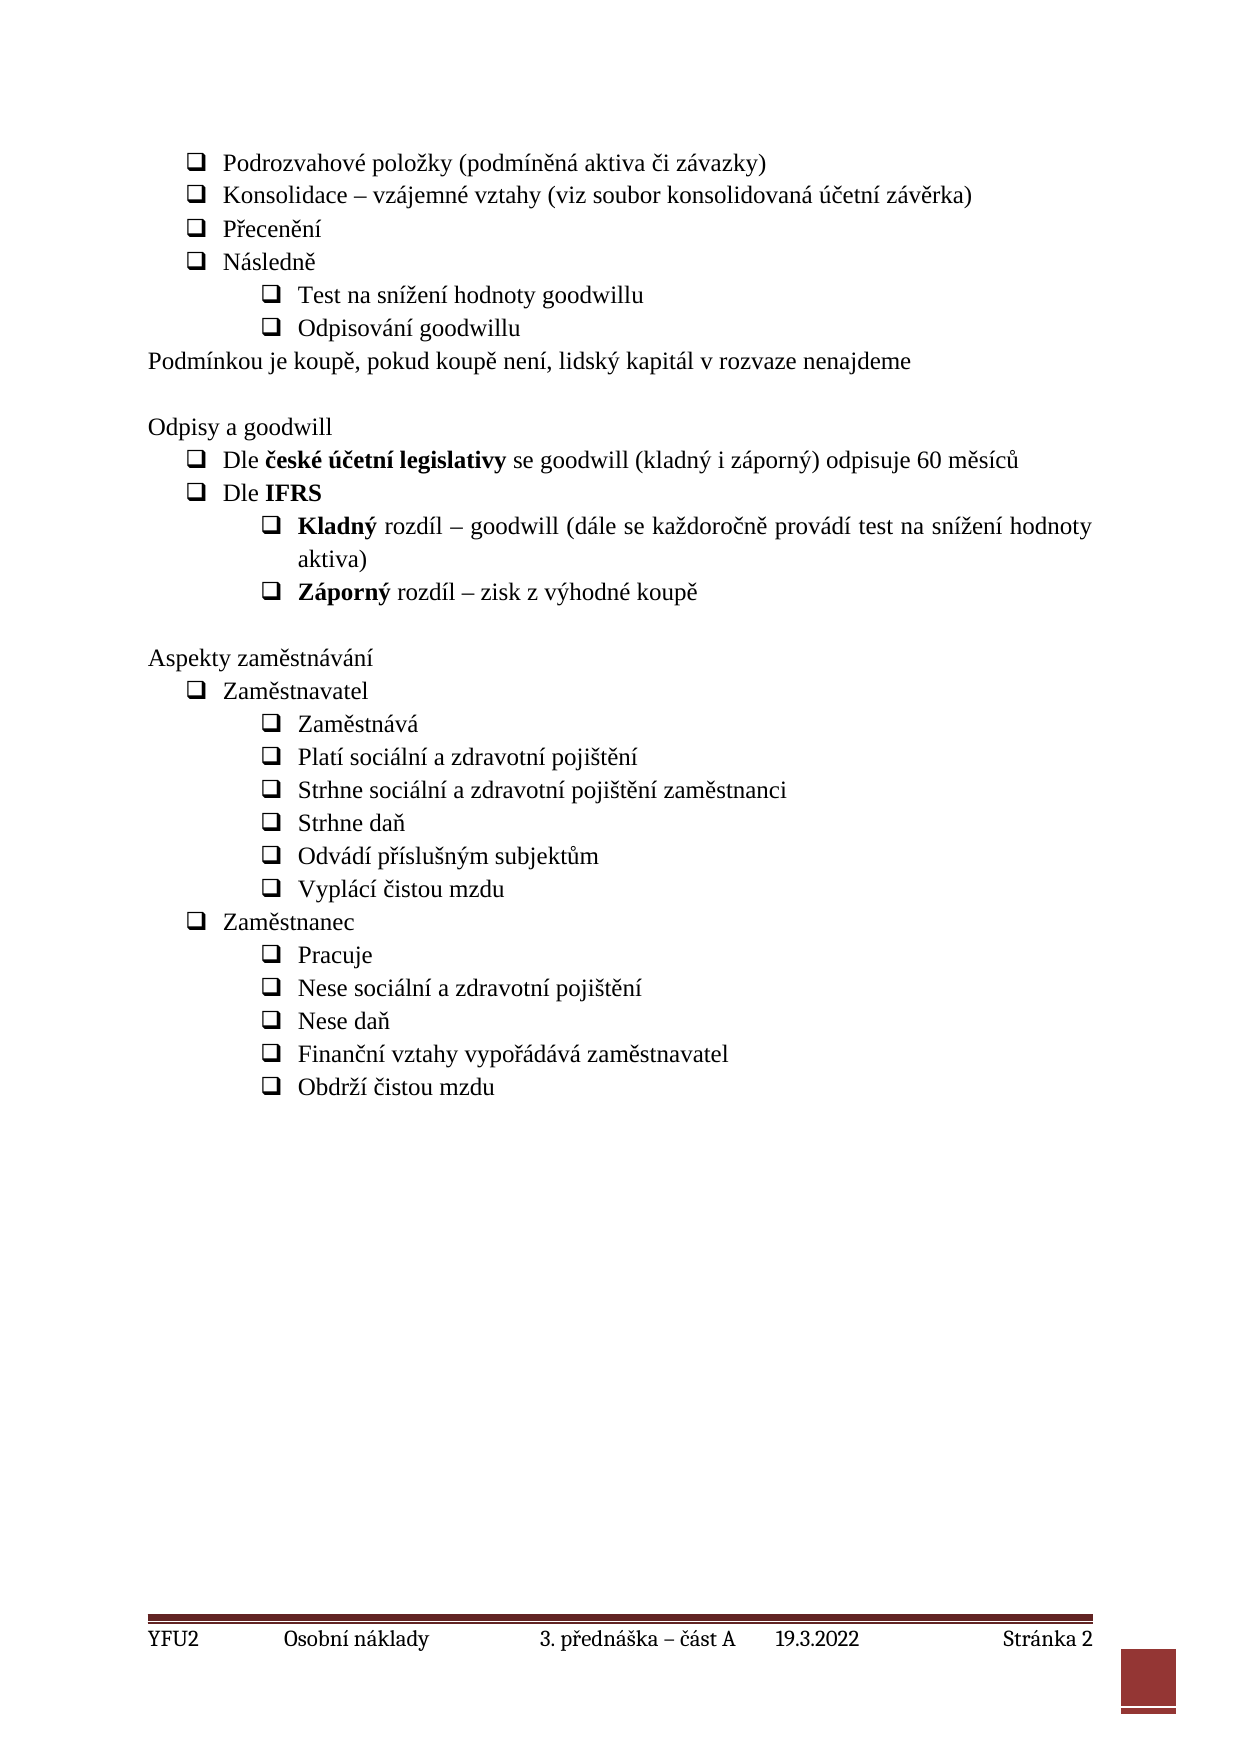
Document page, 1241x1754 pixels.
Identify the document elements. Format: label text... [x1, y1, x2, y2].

list Platí sociální a zdravotní pojištění [260, 742, 1093, 771]
list Záporný rozdíl – zisk z výhodné koupě [260, 577, 1093, 606]
list Strhne sociální a zdravotní pojištění zaměstnanci [260, 775, 1093, 804]
list Test na snížení hodnoty goodwillu [260, 280, 1093, 308]
list Pracuje [260, 940, 1093, 969]
list Podrozvahové položky (podmíněná aktiva či závazky) [185, 148, 1093, 176]
list Odvádí příslušným subjektům [260, 841, 1093, 870]
list Nese daň [260, 1006, 1093, 1035]
list Obdrží čistou mzdu [260, 1072, 1093, 1101]
list Vyplácí čistou mzdu [260, 874, 1093, 903]
list Zaměstnává [260, 709, 1093, 738]
list Přecenění [185, 214, 1093, 242]
list Nese sociální a zdravotní pojištění [260, 973, 1093, 1002]
list Strhne daň [260, 808, 1093, 837]
list Odpisování goodwillu [260, 313, 1093, 341]
list Dle české účetní legislativy se goodwill (kladný i záporný) odpisuje 60 měsíců [185, 445, 1093, 473]
list Finanční vztahy vypořádává zaměstnavatel [260, 1039, 1093, 1068]
list Kladný rozdíl – goodwill (dále se každoročně provádí test na snížení hodnoty aktiva) [260, 511, 1093, 573]
list Konsolidace – vzájemné vztahy (viz soubor konsolidovaná účetní závěrka) [185, 181, 1093, 209]
list Zaměstnanec [185, 907, 1093, 936]
list Zaměstnavatel [185, 676, 1093, 705]
list Následně [185, 247, 1093, 275]
list Dle IFRS [185, 478, 1093, 507]
text Podmínkou je koupě, pokud koupě není, lidský kapitál v rozvaze nenajdeme [148, 346, 1093, 374]
text Odpisy a goodwill [148, 412, 1093, 441]
text Aspekty zaměstnávání [148, 643, 1093, 672]
